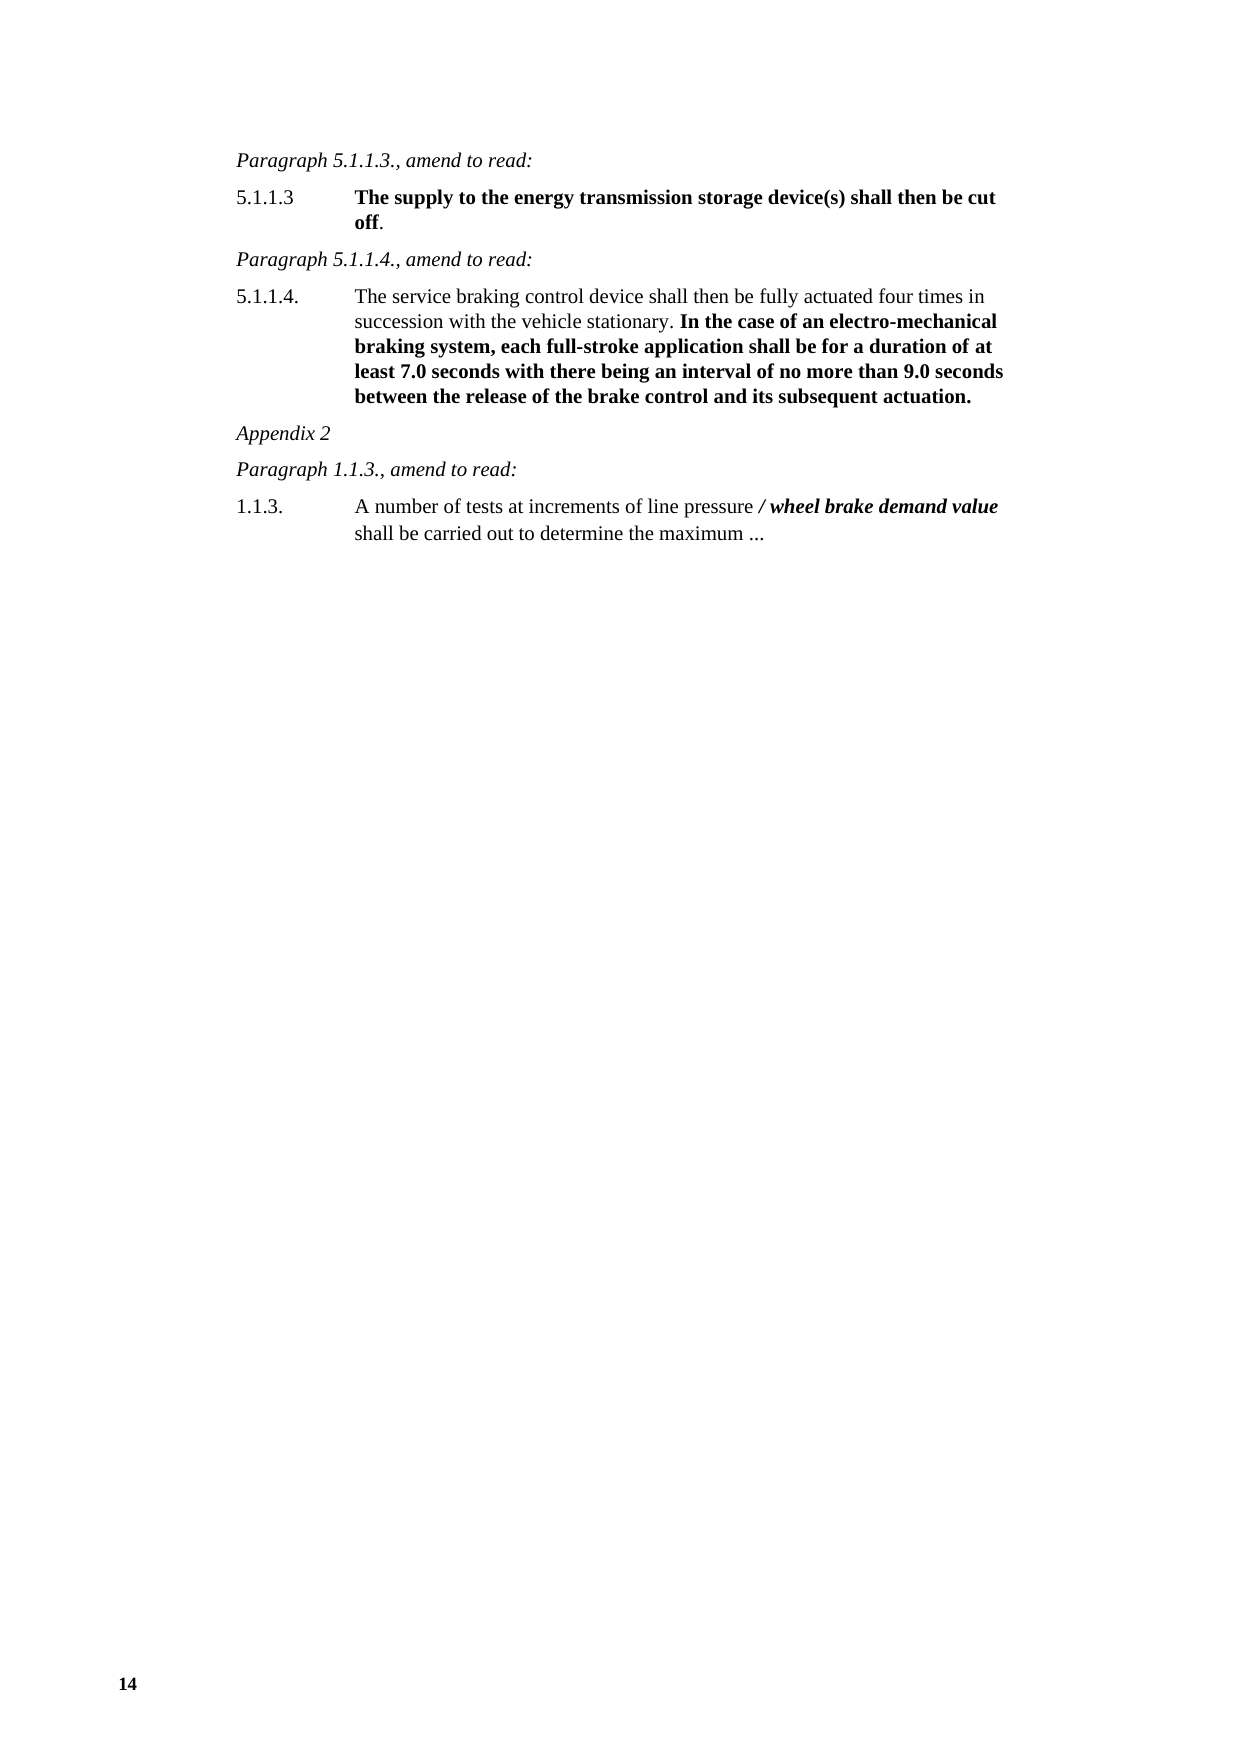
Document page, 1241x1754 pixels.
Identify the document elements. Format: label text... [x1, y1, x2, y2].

text Paragraph 1.1.3., amend to read: [236, 457, 1004, 481]
text 1.1.3. A number of tests at increments of line pressure / wheel brake demand value shall be carried out to determine the maximum ... [236, 494, 1004, 544]
text Appendix 2 [236, 421, 1004, 445]
text Paragraph 5.1.1.3., amend to read: [236, 148, 1004, 172]
text 5.1.1.3 The supply to the energy transmission storage device(s) shall then be cut off. [236, 184, 1004, 234]
text 5.1.1.4. The service braking control device shall then be fully actuated four times in succession with the vehicle stationary. In the case of an electro-mechanical braking system, each full-stroke application shall be for a duration of at least 7.0 seconds with there being an interval of no more than 9.0 seconds between the release of the brake control and its subsequent actuation. [236, 283, 1004, 408]
text Paragraph 5.1.1.4., amend to read: [236, 247, 1004, 271]
